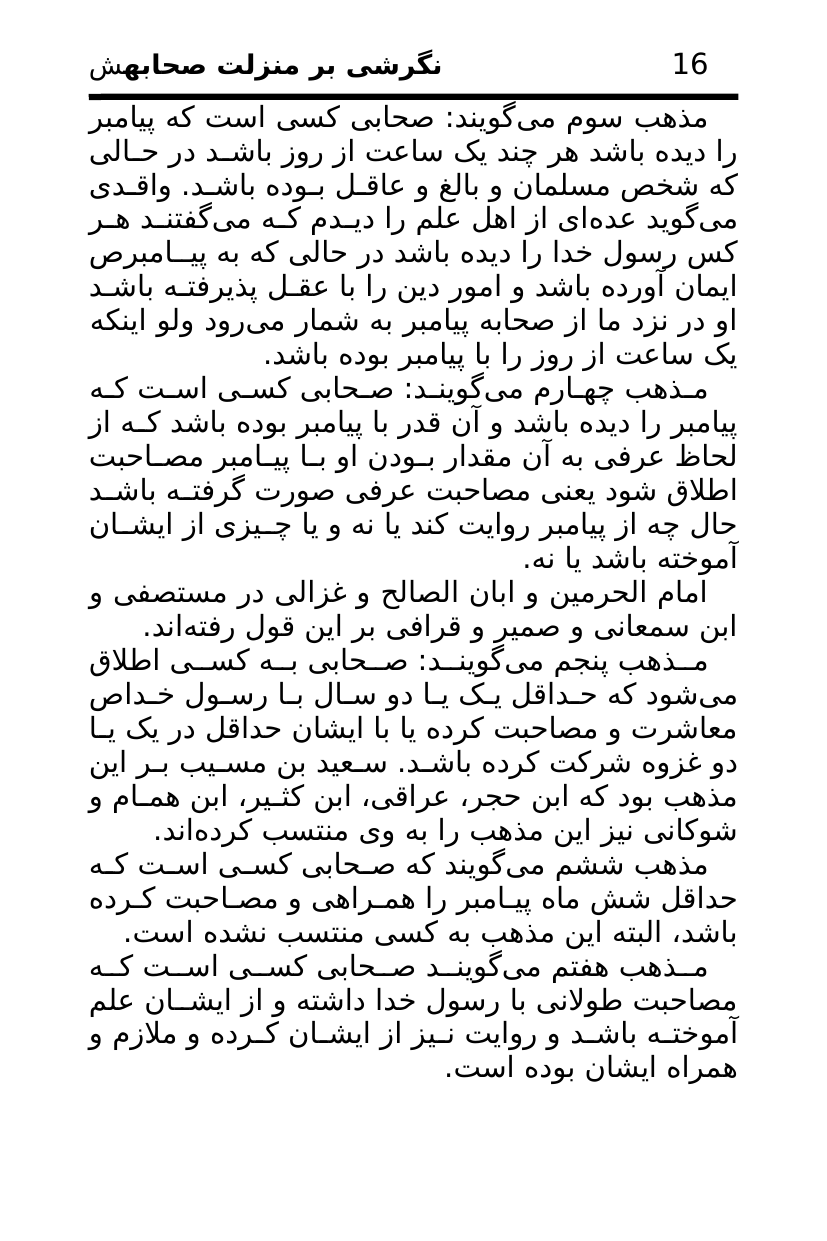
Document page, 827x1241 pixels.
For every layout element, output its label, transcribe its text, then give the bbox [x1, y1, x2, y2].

text مذهب پنجم می‌گویند: صحابی به کسی اطلاق می‌شود که حداقل یک یا دو سال با رسول خداص معاشرت و مصاحبت کرده یا با ایشان حداقل در یک یا دو غزوه شرکت کرده باشد. سعید بن مسیب بر این مذهب بود که ابن حجر، عراقی، ابن کثیر، ابن همام و شوکانی نیز این مذهب را به وی منتسب کرده‌اند. [89, 643, 738, 847]
text مذهب ششم می‌گویند که صحابی کسی است که حداقل شش ماه پیامبر را همراهی و مصاحبت کرده باشد، البته این مذهب به کسی منتسب نشده است. [89, 847, 738, 949]
text مذهب هفتم می‌گویند صحابی کسی است که مصاحبت طولانی با رسول خدا داشته و از ایشان علم آموخته باشد و روایت نیز از ایشان کرده و ملازم و همراه ایشان بوده است. [89, 949, 738, 1085]
text امام الحرمین و ابان الصالح و غزالی در مستصفی و ابن سمعانی و صمیر و قرافی بر این قول رفته‌اند. [89, 575, 738, 643]
text مذهب سوم می‌گویند: صحابی کسی است که پیامبر را دیده باشد هر چند یک ساعت از روز باشد در حالی که شخص مسلمان و بالغ و عاقل بوده باشد. واقدی می‌گوید عده‌ای از اهل علم را دیدم که می‌گفتند هر کس رسول خدا را دیده باشد در حالی که به پیامبرص ایمان آورده باشد و امور دین را با عقل پذیرفته باشد او در نزد ما از صحابه پیامبر به شمار می‌رود ولو اینکه یک ساعت از روز را با پیامبر بوده باشد. [89, 100, 738, 372]
text مذهب چهارم می‌گویند: صحابی کسی است که پیامبر را دیده باشد و آن قدر با پیامبر بوده باشد که از لحاظ عرفی به آن مقدار بودن او با پیامبر مصاحبت اطلاق شود یعنی مصاحبت عرفی صورت گرفته باشد حال چه از پیامبر روایت کند یا نه و یا چیزی از ایشان آموخته باشد یا نه. [89, 372, 738, 575]
